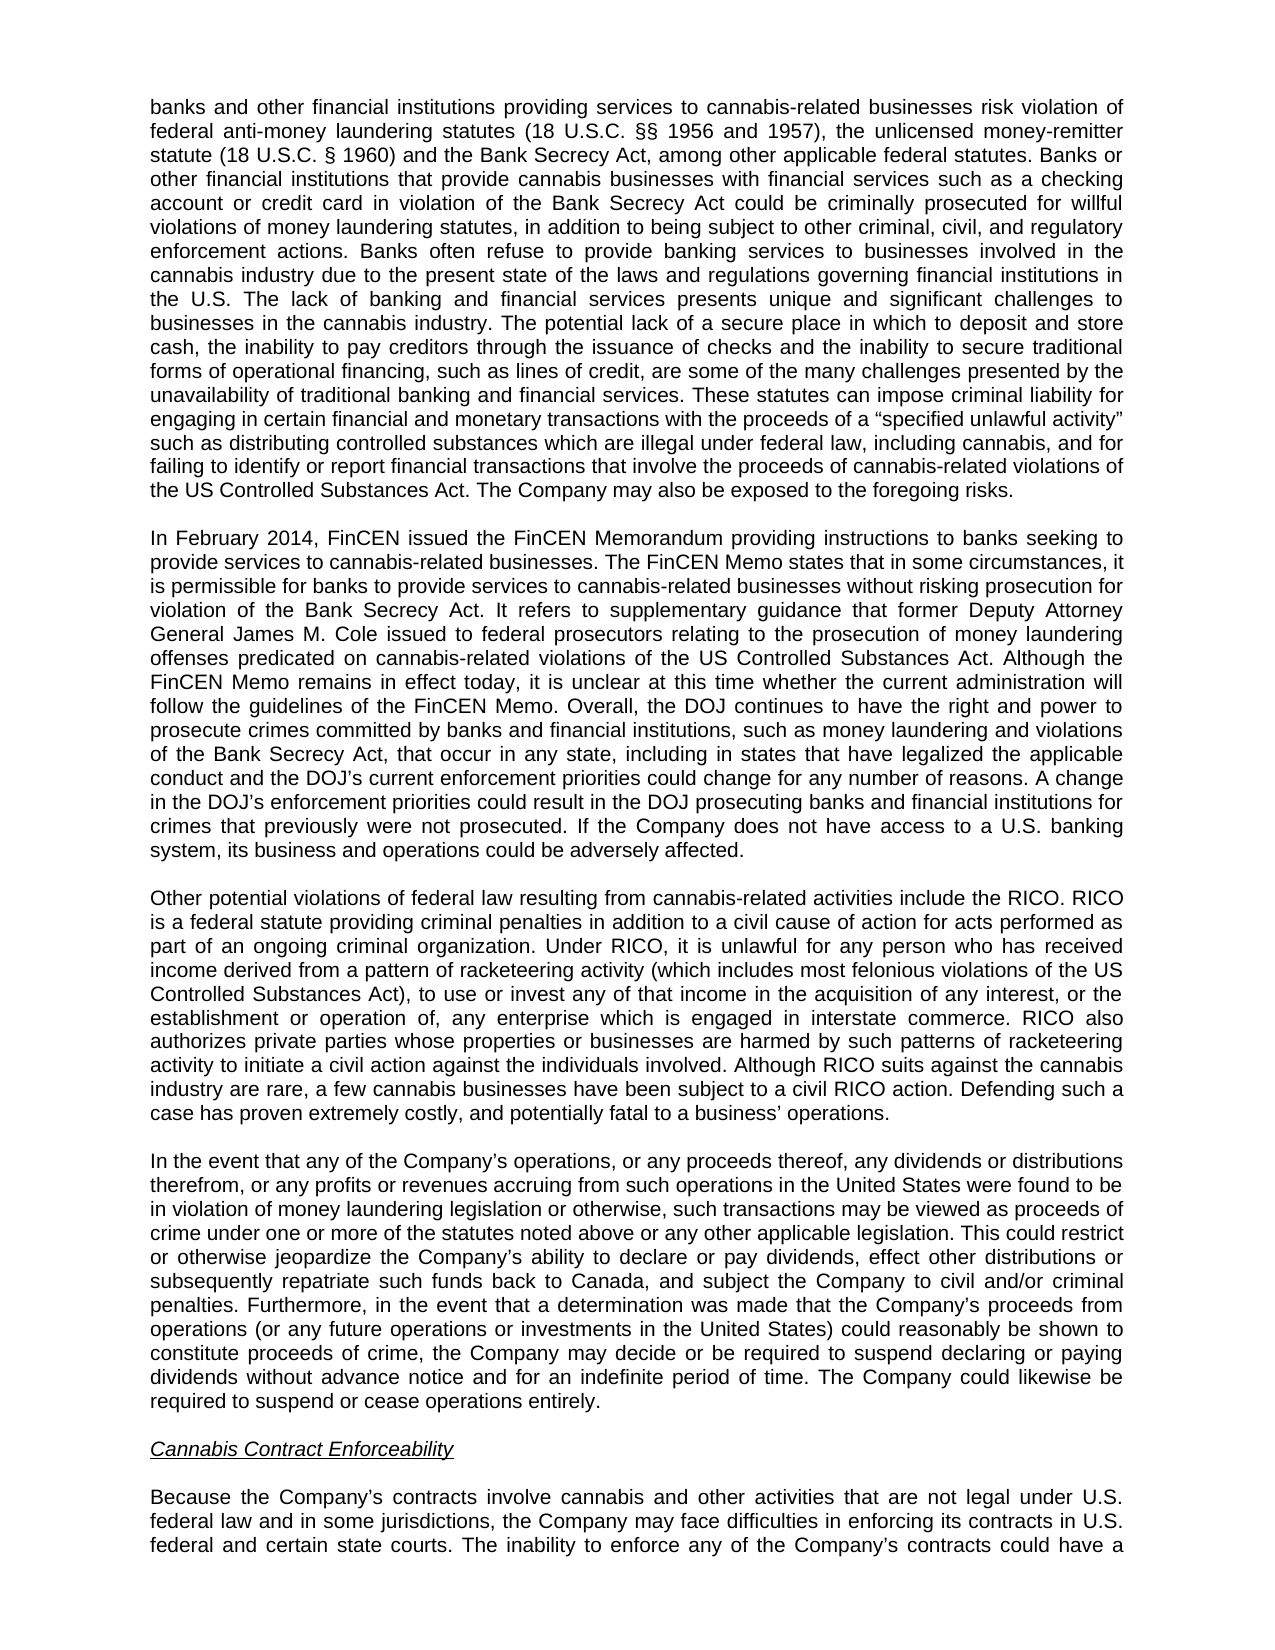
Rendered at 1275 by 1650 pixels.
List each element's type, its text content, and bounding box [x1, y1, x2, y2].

list Other potential violations of federal law resulting from cannabis-related activities include the RICO. RICO is a federal statute providing criminal penalties in addition to a civil cause of action for acts performed as part of an ongoing criminal organization. Under RICO, it is unlawful for any person who has received income derived from a pattern of racketeering activity (which includes most felonious violations of the US Controlled Substances Act), to use or invest any of that income in the acquisition of any interest, or the establishment or operation of, any enterprise which is engaged in interstate commerce. RICO also authorizes private parties whose properties or businesses are harmed by such patterns of racketeering activity to initiate a civil action against the individuals involved. Although RICO suits against the cannabis industry are rare, a few cannabis businesses have been subject to a civil RICO action. Defending such a case has proven extremely costly, and potentially fatal to a business’ operations. [150, 886, 1125, 1125]
list Cannabis Contract Enforceability [150, 1437, 1125, 1461]
list In February 2014, FinCEN issued the FinCEN Memorandum providing instructions to banks seeking to provide services to cannabis-related businesses. The FinCEN Memo states that in some circumstances, it is permissible for banks to provide services to cannabis-related businesses without risking prosecution for violation of the Bank Secrecy Act. It refers to supplementary guidance that former Deputy Attorney General James M. Cole issued to federal prosecutors relating to the prosecution of money laundering offenses predicated on cannabis-related violations of the US Controlled Substances Act. Although the FinCEN Memo remains in effect today, it is unclear at this time whether the current administration will follow the guidelines of the FinCEN Memo. Overall, the DOJ continues to have the right and power to prosecute crimes committed by banks and financial institutions, such as money laundering and violations of the Bank Secrecy Act, that occur in any state, including in states that have legalized the applicable conduct and the DOJ’s current enforcement priorities could change for any number of reasons. A change in the DOJ’s enforcement priorities could result in the DOJ prosecuting banks and financial institutions for crimes that previously were not prosecuted. If the Company does not have access to a U.S. banking system, its business and operations could be adversely affected. [150, 526, 1125, 862]
list In the event that any of the Company’s operations, or any proceeds thereof, any dividends or distributions therefrom, or any profits or revenues accruing from such operations in the United States were found to be in violation of money laundering legislation or otherwise, such transactions may be viewed as proceeds of crime under one or more of the statutes noted above or any other applicable legislation. This could restrict or otherwise jeopardize the Company’s ability to declare or pay dividends, effect other distributions or subsequently repatriate such funds back to Canada, and subject the Company to civil and/or criminal penalties. Furthermore, in the event that a determination was made that the Company’s proceeds from operations (or any future operations or investments in the United States) could reasonably be shown to constitute proceeds of crime, the Company may decide or be required to suspend declaring or paying dividends without advance notice and for an indefinite period of time. The Company could likewise be required to suspend or cease operations entirely. [150, 1149, 1125, 1413]
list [150, 1484, 1125, 1556]
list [150, 95, 1125, 502]
